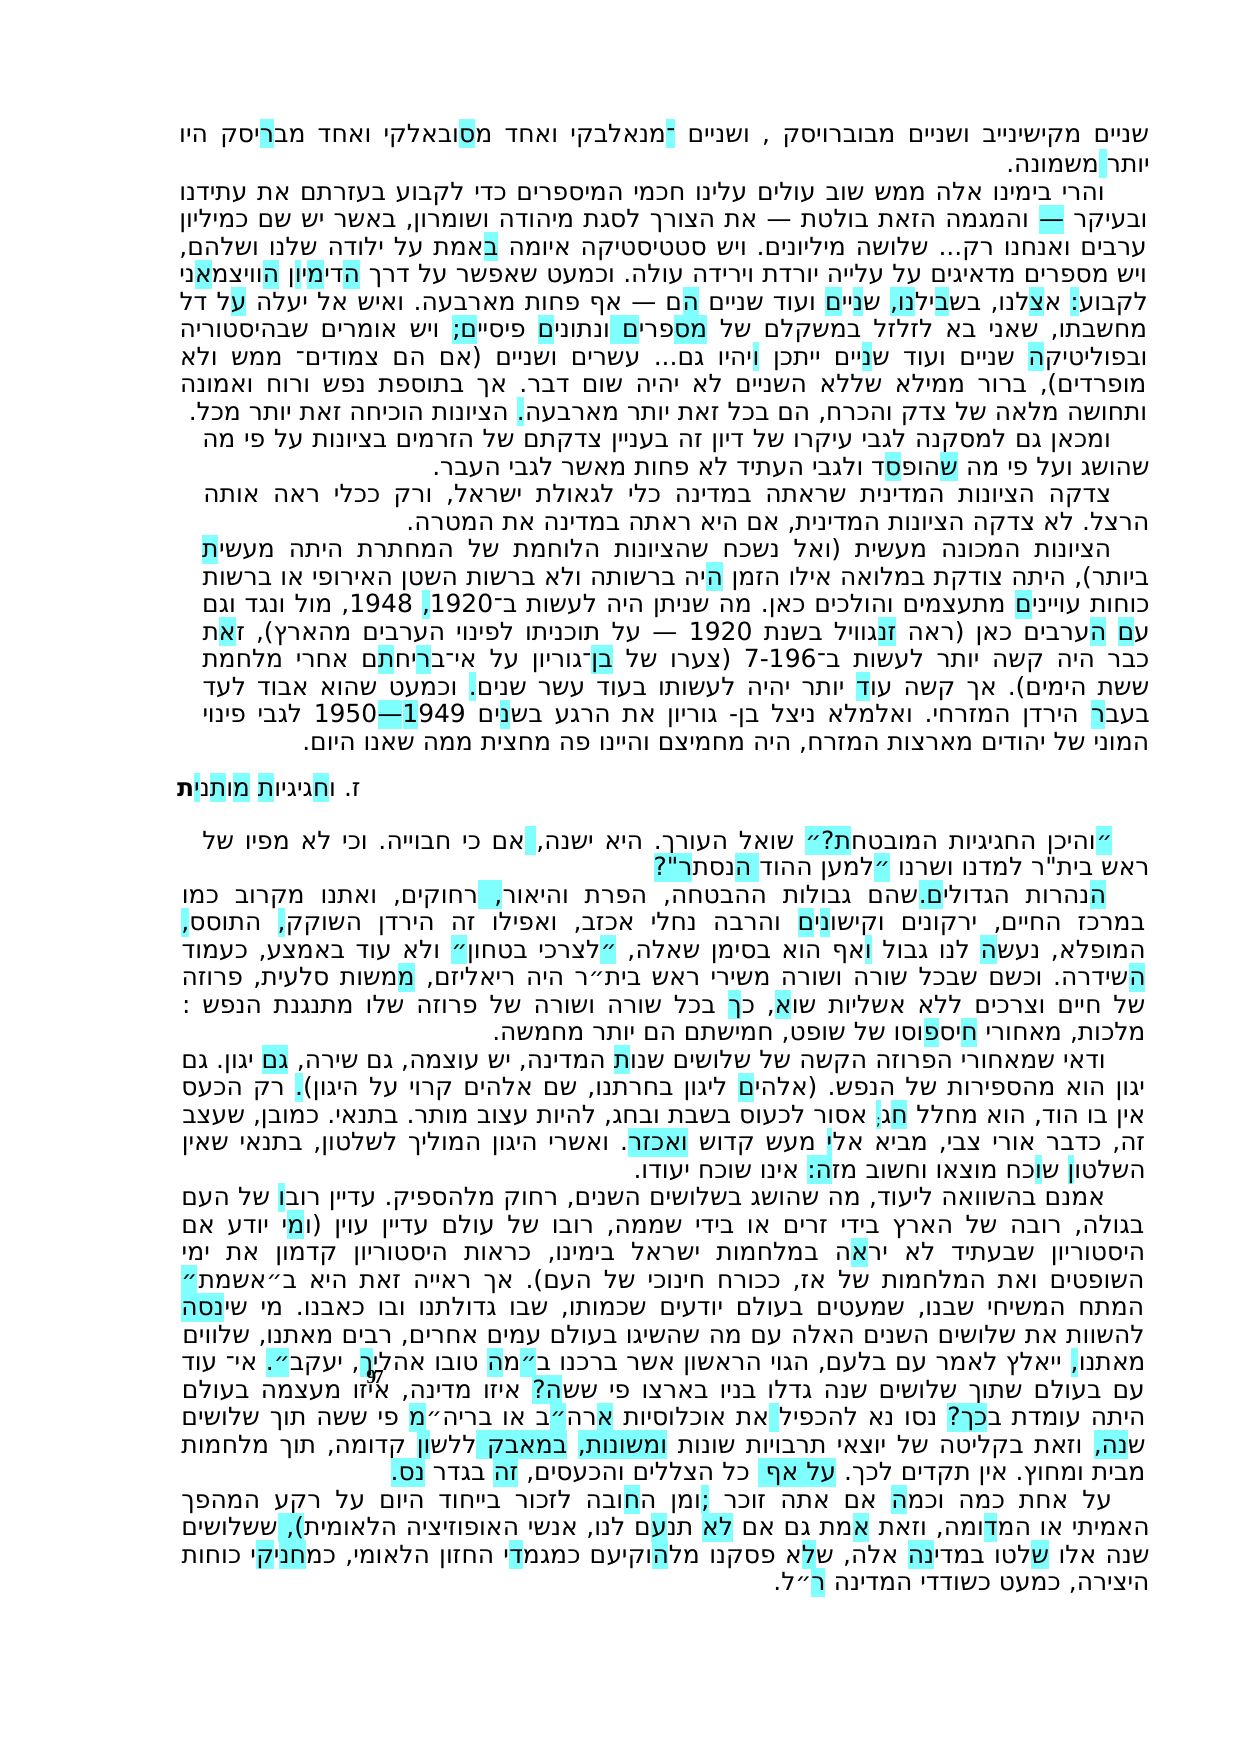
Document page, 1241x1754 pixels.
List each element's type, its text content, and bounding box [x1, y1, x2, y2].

text אמנם בהשוואה ליעוד, מה שהושג בשלושים השנים, רחוק מלהספיק. עדיין רובו של העם בגולה, רובה של הארץ בידי זרים או בידי שממה, רובו של עולם עדיין עוין (ומי יודע אם היסטוריון שבעתיד לא יראה במלחמות ישראל בימינו, כראות היסטוריון קדמון את ימי השופטים ואת המלחמות של אז, ככורח חינוכי של העם). אך ראייה זאת היא ב״אשמת״ המתח המשיחי שבנו, שמעטים בעולם יודעים שכמותו, שבו גדולתנו ובו כאבנו. מי שינסה להשוות את שלושים השנים האלה עם מה שהשיגו בעולם עמים אחרים, רבים מאתנו, שלווים מאתנו, ייאלץ לאמר עם בלעם, הגוי הראשון אשר ברכנו ב״מה טובו אהליך, יעקב״. אי־ עוד עם בעולם שתוך שלושים שנה גדלו בניו בארצו פי ששה? איזו מדינה, איזו מעצמה בעולם היתה עומדת בכך? נסו נא להכפיל את אוכלוסיות ארה״ב או בריה״מ פי ששה תוך שלושים שנה, וזאת בקליטה של יוצאי תרבויות שונות ומשונות, במאבק ללשון קדומה, תוך מלחמות מבית ומחוץ. אין תקדים לכך. על אף כל הצללים והכעסים, זה בגדר נס. [181, 1184, 1145, 1486]
subtitle ז. וחגיגיות מותנית [329, 775, 1006, 802]
text ומכאן גם למסקנה לגבי עיקרו של דיון זה בעניין צדקתם של הזרמים בציונות על פי מה שהושג ועל פי מה שהופסד ולגבי העתיד לא פחות מאשר לגבי העבר. [202, 426, 1149, 481]
text ״והיכן החגיגיות המובטחת?״ שואל העורך. היא ישנה, אם כי חבוייה. וכי לא מפיו של ראש בית"ר למדנו ושרנו ״למען ההוד הנסתר"? [202, 828, 1149, 881]
text צדקה הציונות המדינית שראתה במדינה כלי לגאולת ישראל, ורק ככלי ראה אותה הרצל. לא צדקה הציונות המדינית, אם היא ראתה במדינה את המטרה. [202, 481, 1149, 536]
text הציונות המכונה מעשית (ואל נשכח שהציונות הלוחמת של המחתרת היתה מעשית ביותר), היתה צודקת במלואה אילו הזמן היה ברשותה ולא ברשות השטן האירופי או ברשות כוחות עויינים מתעצמים והולכים כאן. מה שניתן היה לעשות ב־1920, 1948, מול ונגד וגם עם הערבים כאן (ראה זנגוויל בשנת 1920 — על תוכניתו לפינוי הערבים מהארץ), זאת כבר היה קשה יותר לעשות ב־7-196 (צערו של בן־גוריון על אי־בריחתם אחרי מלחמת ששת הימים). אך קשה עוד יותר יהיה לעשותו בעוד עשר שנים. וכמעט שהוא אבוד לעד בעבר הירדן המזרחי. ואלמלא ניצל בן- גוריון את הרגע בשנים 1949—1950 לגבי פינוי המוני של יהודים מארצות המזרח, היה מחמיצם והיינו פה מחצית ממה שאנו היום. [202, 536, 1149, 756]
text ודאי שמאחורי הפרוזה הקשה של שלושים שנות המדינה, יש עוצמה, גם שירה, גם יגון. גם יגון הוא מהספירות של הנפש. (אלהים ליגון בחרתנו, שם אלהים קרוי על היגון). רק הכעס אין בו הוד, הוא מחלל חג; אסור לכעוס בשבת ובחג, להיות עצוב מותר. בתנאי. כמובן, שעצב זה, כדבר אורי צבי, מביא אלי מעש קדוש ואכזר. ואשרי היגון המוליך לשלטון, בתנאי שאין השלטון שוכח מוצאו וחשוב מזה: אינו שוכח יעודו. [181, 1046, 1145, 1184]
text הנהרות הגדולים.שהם גבולות ההבטחה, הפרת והיאור, רחוקים, ואתנו מקרוב כמו במרכז החיים, ירקונים וקישונים והרבה נחלי אכזב, ואפילו זה הירדן השוקק, התוסס, המופלא, נעשה לנו גבול ואף הוא בסימן שאלה, ״לצרכי בטחון״ ולא עוד באמצע, כעמוד השידרה. וכשם שבכל שורה ושורה משירי ראש בית״ר היה ריאליזם, ממשות סלעית, פרוזה של חיים וצרכים ללא אשליות שוא, כך בכל שורה ושורה של פרוזה שלו מתנגנת הנפש : מלכות, מאחורי חיספוסו של שופט, חמישתם הם יותר מחמשה. [181, 881, 1145, 1046]
text על אחת כמה וכמה אם אתה זוכר ;ומן החובה לזכור בייחוד היום על רקע המהפך האמיתי או המדומה, וזאת אמת גם אם לא תנעם לנו, אנשי האופוזיציה הלאומית), ששלושים שנה אלו שלטו במדינה אלה, שלא פסקנו מלהוקיעם כמגמדי החזון הלאומי, כמחניקי כוחות היצירה, כמעט כשודדי המדינה ר״ל. [181, 1486, 1149, 1596]
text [179, 118, 1149, 178]
text והרי בימינו אלה ממש שוב עולים עלינו חכמי המיספרים כדי לקבוע בעזרתם את עתידנו ובעיקר — והמגמה הזאת בולטת — את הצורך לסגת מיהודה ושומרון, באשר יש שם כמיליון ערבים ואנחנו רק... שלושה מיליונים. ויש סטטיסטיקה איומה באמת על ילודה שלנו ושלהם, ויש מספרים מדאיגים על עלייה יורדת וירידה עולה. וכמעט שאפשר על דרך הדימיון הוויצמאני לקבוע: אצלנו, בשבילנו, שניים ועוד שניים הם — אף פחות מארבעה. ואיש אל יעלה על דל מחשבתו, שאני בא לזלזל במשקלם של מספרים ונתונים פיסיים; ויש אומרים שבהיסטוריה ובפוליטיקה שניים ועוד שניים ייתכן ויהיו גם... עשרים ושניים (אם הם צמודים־ ממש ולא מופרדים), ברור ממילא שללא השניים לא יהיה שום דבר. אך בתוספת נפש ורוח ואמונה ותחושה מלאה של צדק והכרח, הם בכל זאת יותר מארבעה. הציונות הוכיחה זאת יותר מכל. [179, 178, 1147, 426]
